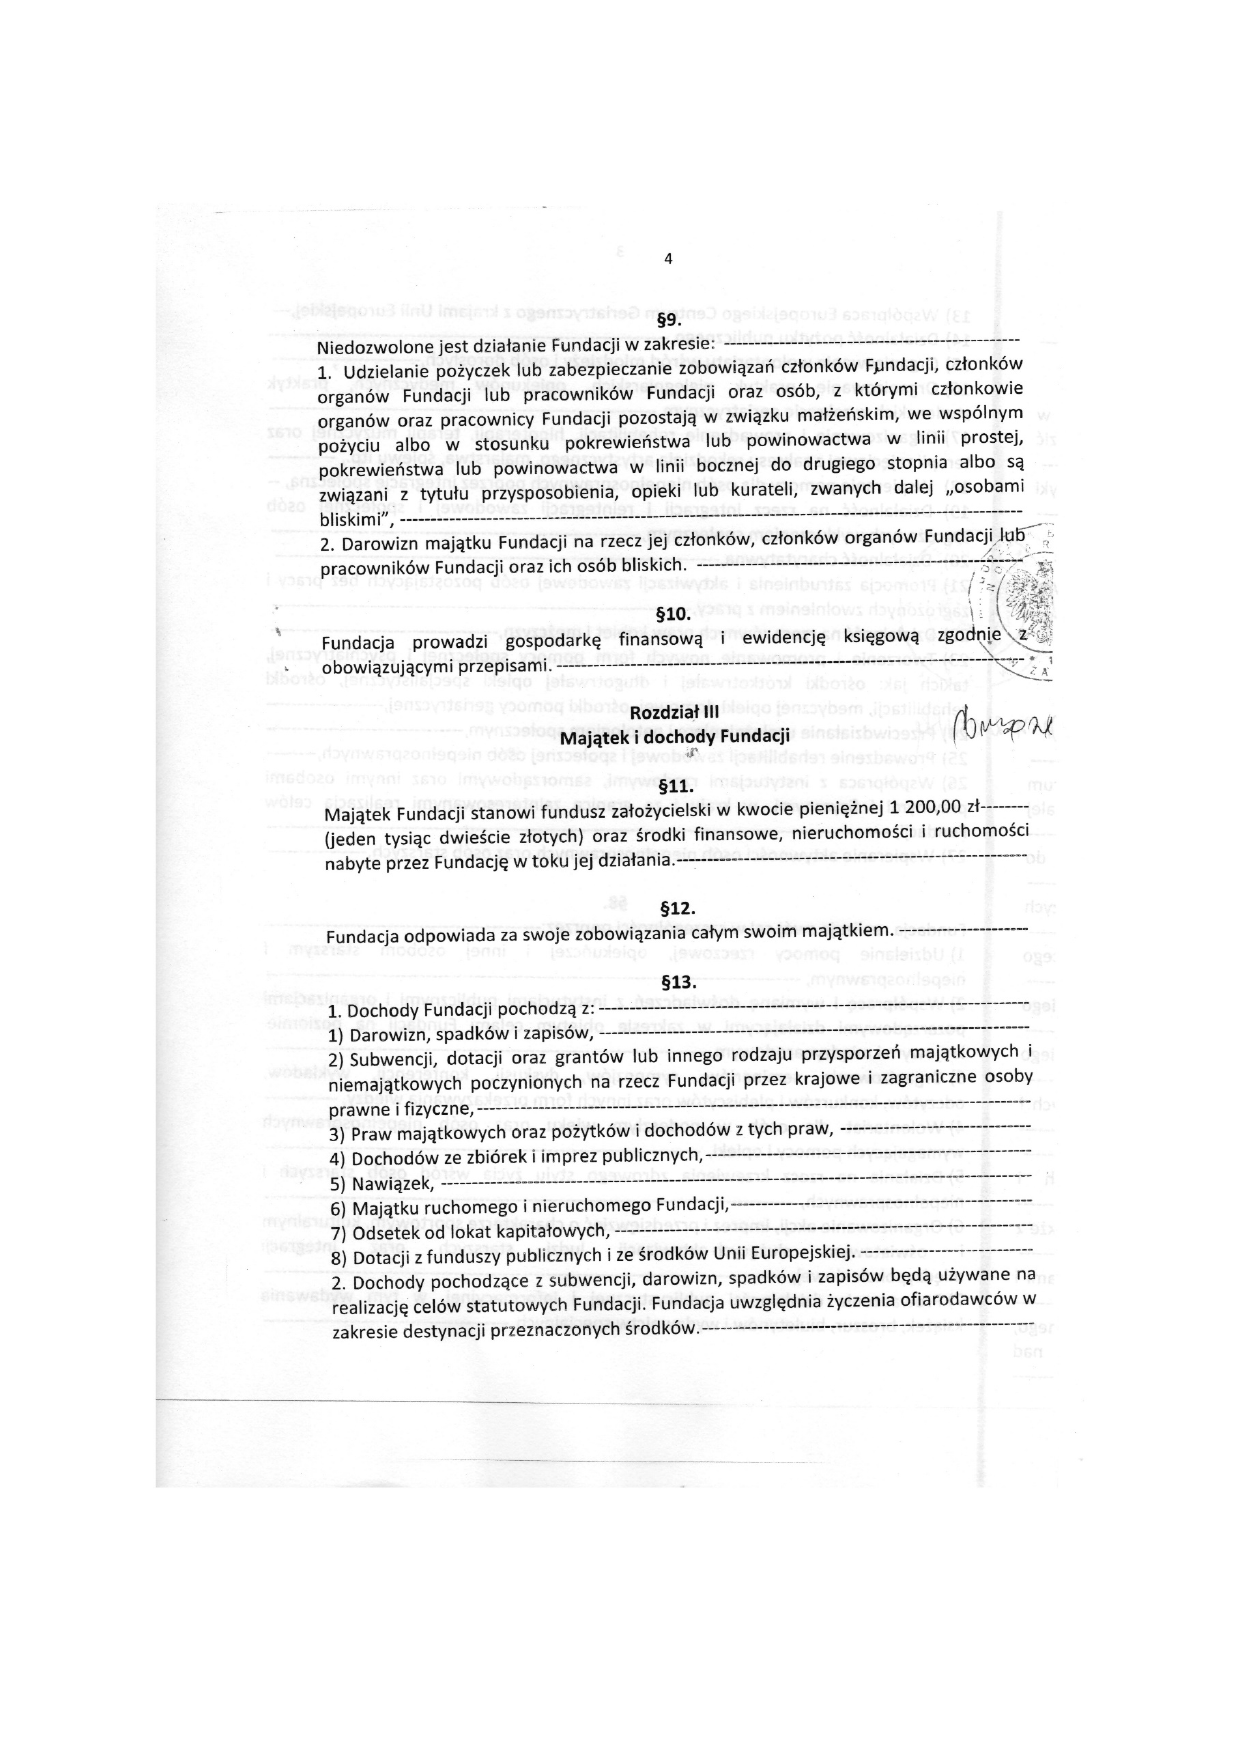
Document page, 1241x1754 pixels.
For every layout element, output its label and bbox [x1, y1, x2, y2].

picture [147, 194, 1093, 1496]
